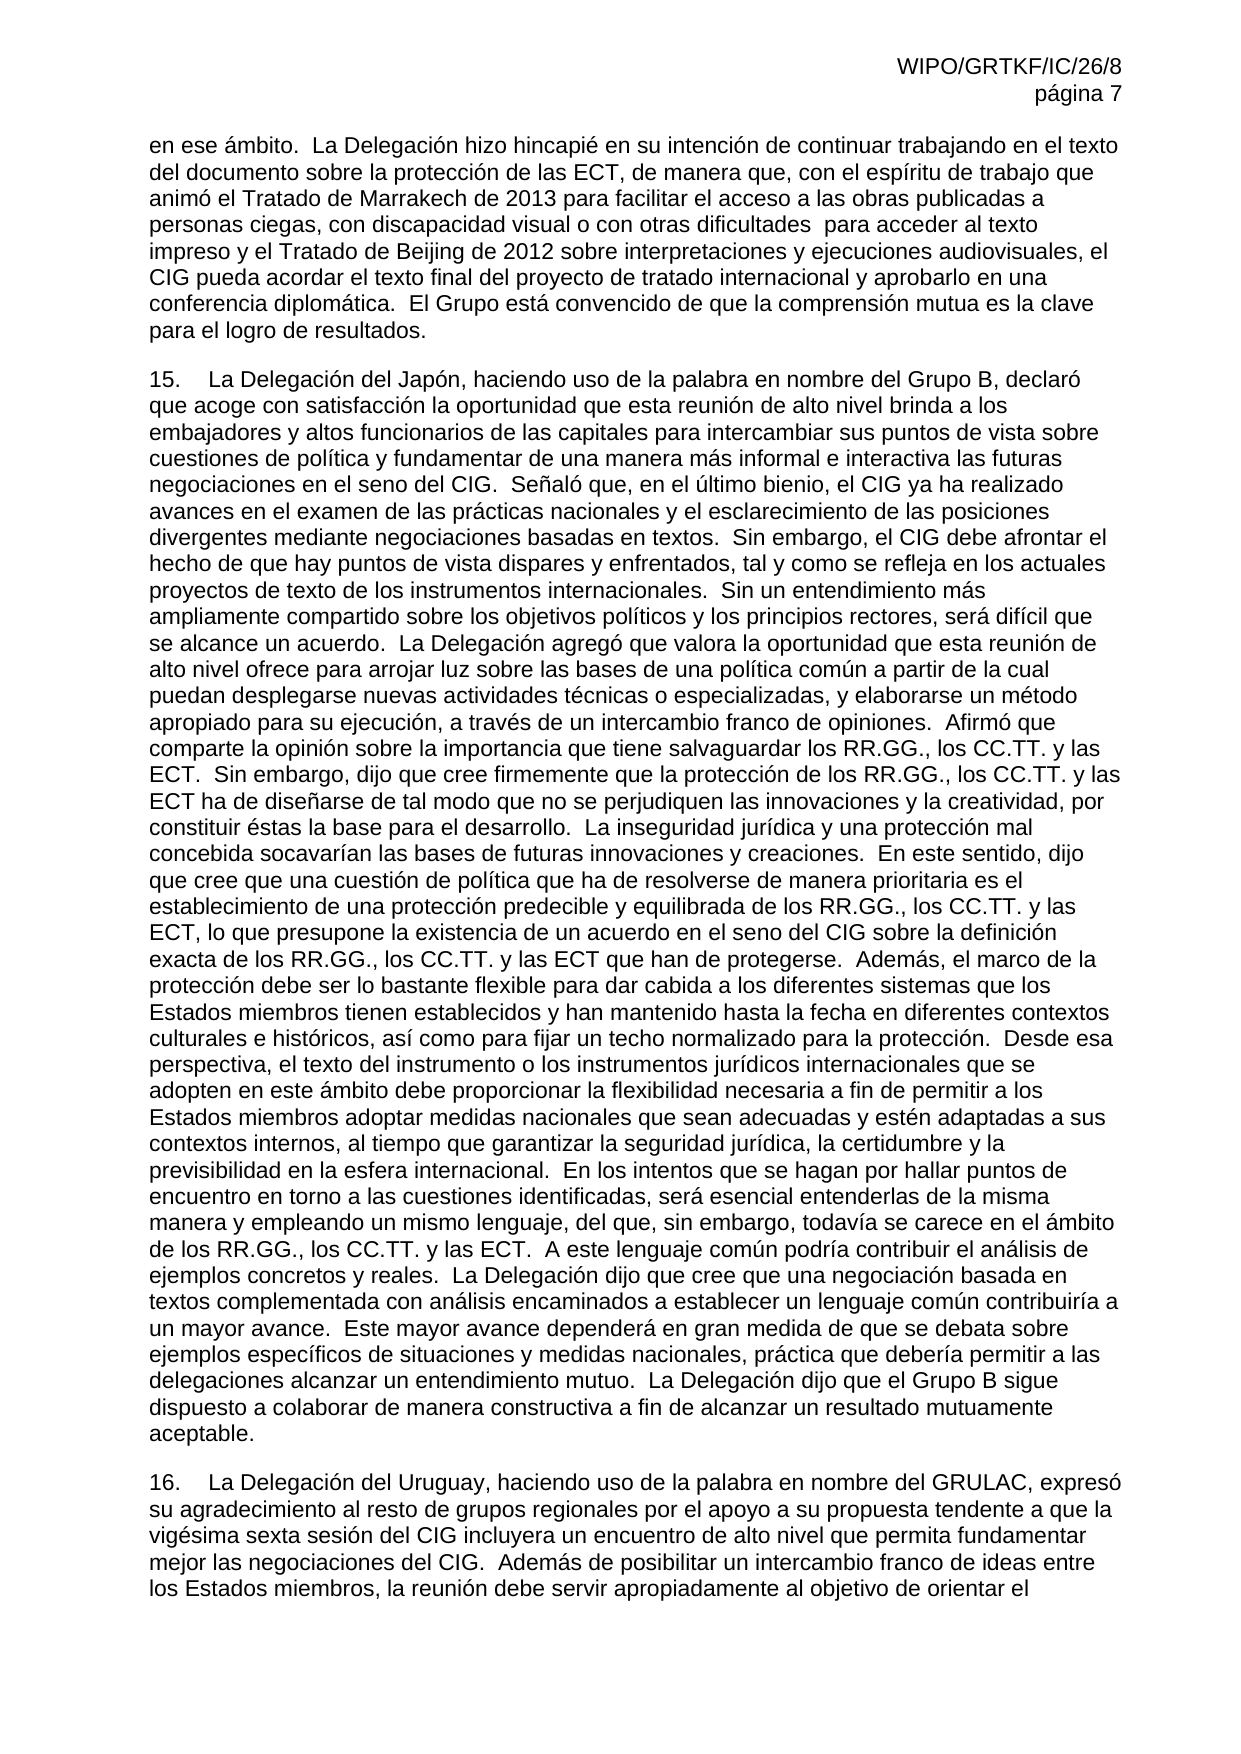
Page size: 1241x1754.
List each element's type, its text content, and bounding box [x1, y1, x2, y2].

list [149, 132, 1122, 343]
list La Delegación del Japón, haciendo uso de la palabra en nombre del Grupo B, declaró que acoge con satisfacción la oportunidad que esta reunión de alto nivel brinda a los embajadores y altos funcionarios de las capitales para intercambiar sus puntos de vista sobre cuestiones de política y fundamentar de una manera más informal e interactiva las futuras negociaciones en el seno del CIG. Señaló que, en el último bienio, el CIG ya ha realizado avances en el examen de las prácticas nacionales y el esclarecimiento de las posiciones divergentes mediante negociaciones basadas en textos. Sin embargo, el CIG debe afrontar el hecho de que hay puntos de vista dispares y enfrentados, tal y como se refleja en los actuales proyectos de texto de los instrumentos internacionales. Sin un entendimiento más ampliamente compartido sobre los objetivos políticos y los principios rectores, será difícil que se alcance un acuerdo. La Delegación agregó que valora la oportunidad que esta reunión de alto nivel ofrece para arrojar luz sobre las bases de una política común a partir de la cual puedan desplegarse nuevas actividades técnicas o especializadas, y elaborarse un método apropiado para su ejecución, a través de un intercambio franco de opiniones. Afirmó que comparte la opinión sobre la importancia que tiene salvaguardar los RR.GG., los CC.TT. y las ECT. Sin embargo, dijo que cree firmemente que la protección de los RR.GG., los CC.TT. y las ECT ha de diseñarse de tal modo que no se perjudiquen las innovaciones y la creatividad, por constituir éstas la base para el desarrollo. La inseguridad jurídica y una protección mal concebida socavarían las bases de futuras innovaciones y creaciones. En este sentido, dijo que cree que una cuestión de política que ha de resolverse de manera prioritaria es el establecimiento de una protección predecible y equilibrada de los RR.GG., los CC.TT. y las ECT, lo que presupone la existencia de un acuerdo en el seno del CIG sobre la definición exacta de los RR.GG., los CC.TT. y las ECT que han de protegerse. Además, el marco de la protección debe ser lo bastante flexible para dar cabida a los diferentes sistemas que los Estados miembros tienen establecidos y han mantenido hasta la fecha en diferentes contextos culturales e históricos, así como para fijar un techo normalizado para la protección. Desde esa perspectiva, el texto del instrumento o los instrumentos jurídicos internacionales que se adopten en este ámbito debe proporcionar la flexibilidad necesaria a fin de permitir a los Estados miembros adoptar medidas nacionales que sean adecuadas y estén adaptadas a sus contextos internos, al tiempo que garantizar la seguridad jurídica, la certidumbre y la previsibilidad en la esfera internacional. En los intentos que se hagan por hallar puntos de encuentro en torno a las cuestiones identificadas, será esencial entenderlas de la misma manera y empleando un mismo lenguaje, del que, sin embargo, todavía se carece en el ámbito de los RR.GG., los CC.TT. y las ECT. A este lenguaje común podría contribuir el análisis de ejemplos concretos y reales. La Delegación dijo que cree que una negociación basada en textos complementada con análisis encaminados a establecer un lenguaje común contribuiría a un mayor avance. Este mayor avance dependerá en gran medida de que se debata sobre ejemplos específicos de situaciones y medidas nacionales, práctica que debería permitir a las delegaciones alcanzar un entendimiento mutuo. La Delegación dijo que el Grupo B sigue dispuesto a colaborar de manera constructiva a fin de alcanzar un resultado mutuamente aceptable. [149, 366, 1122, 1446]
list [149, 1469, 1122, 1601]
